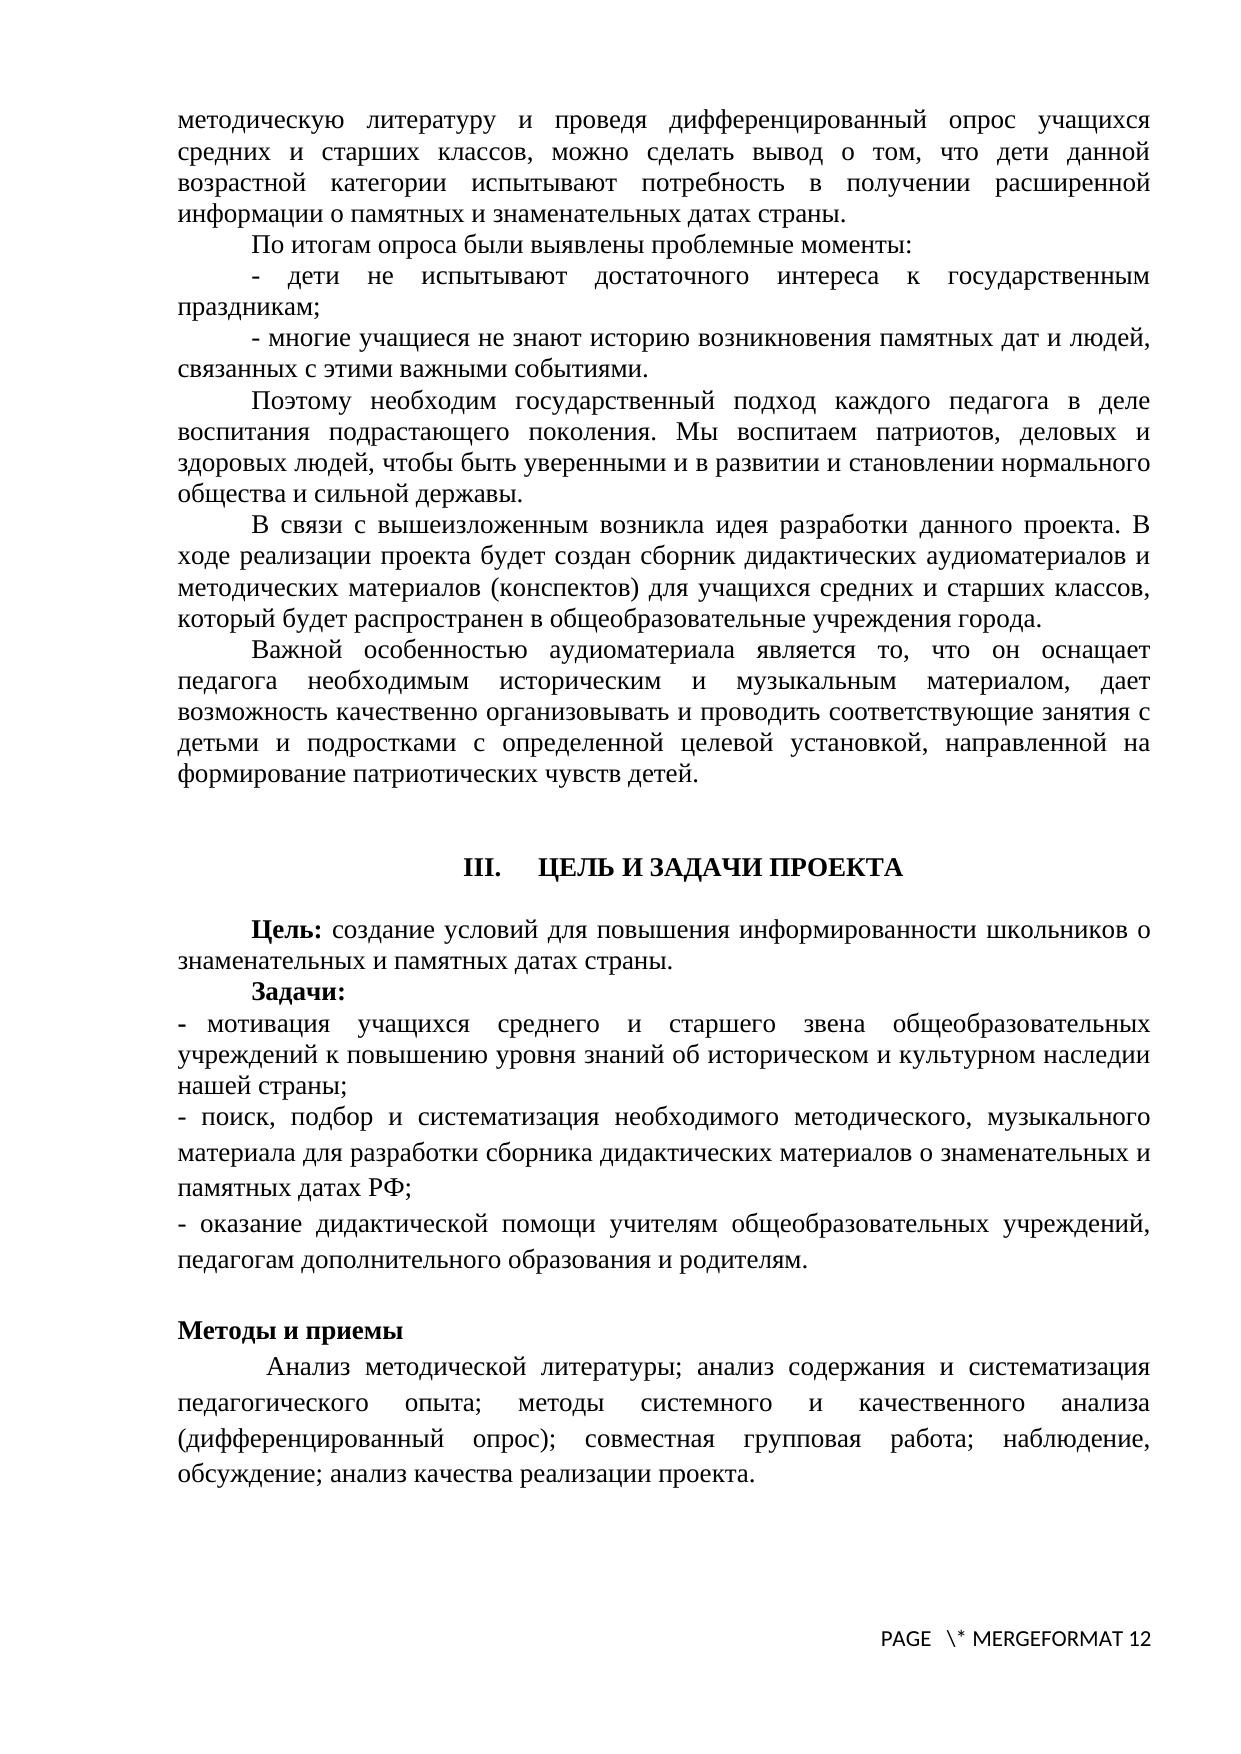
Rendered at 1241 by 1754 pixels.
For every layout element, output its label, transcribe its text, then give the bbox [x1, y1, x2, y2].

text В связи с вышеизложенным возникла идея разработки данного проекта. В ходе реализации проекта будет создан сборник дидактических аудиоматериалов и методических материалов (конспектов) для учащихся средних и старших классов, который будет распространен в общеобразовательные учреждения города. [177, 508, 1152, 633]
text - дети не испытывают достаточного интереса к государственным праздникам; [177, 259, 1152, 321]
text - мотивация учащихся среднего и старшего звена общеобразовательных учреждений к повышению уровня знаний об историческом и культурном наследии нашей страны; [177, 1007, 1152, 1100]
text Задачи: [177, 976, 1152, 1007]
text Поэтому необходим государственный подход каждого педагога в деле воспитания подрастающего поколения. Мы воспитаем патриотов, деловых и здоровых людей, чтобы быть уверенными и в развитии и становлении нормального общества и сильной державы. [177, 384, 1152, 508]
list ЦЕЛЬ И ЗАДАЧИ ПРОЕКТА [215, 851, 1152, 882]
text - многие учащиеся не знают историю возникновения памятных дат и людей, связанных с этими важными событиями. [177, 321, 1152, 384]
text Важной особенностью аудиоматериала является то, что он оснащает педагога необходимым историческим и музыкальным материалом, дает возможность качественно организовывать и проводить соответствующие занятия с детьми и подростками с определенной целевой установкой, направленной на формирование патриотических чувств детей. [177, 633, 1152, 789]
text Цель: создание условий для повышения информированности школьников о знаменательных и памятных датах страны. [177, 913, 1152, 976]
text Методы и приемы [177, 1314, 1152, 1346]
text - оказание дидактической помощи учителям общеобразовательных учреждений, педагогам дополнительного образования и родителям. [177, 1207, 1152, 1274]
text По итогам опроса были выявлены проблемные моменты: [177, 228, 1152, 259]
text Анализ методической литературы; анализ содержания и систематизация педагогического опыта; методы системного и качественного анализа (дифференцированный опрос); совместная групповая работа; наблюдение, обсуждение; анализ качества реализации проекта. [177, 1350, 1152, 1488]
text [177, 103, 1152, 228]
text - поиск, подбор и систематизация необходимого методического, музыкального материала для разработки сборника дидактических материалов о знаменательных и памятных датах РФ; [177, 1100, 1152, 1203]
